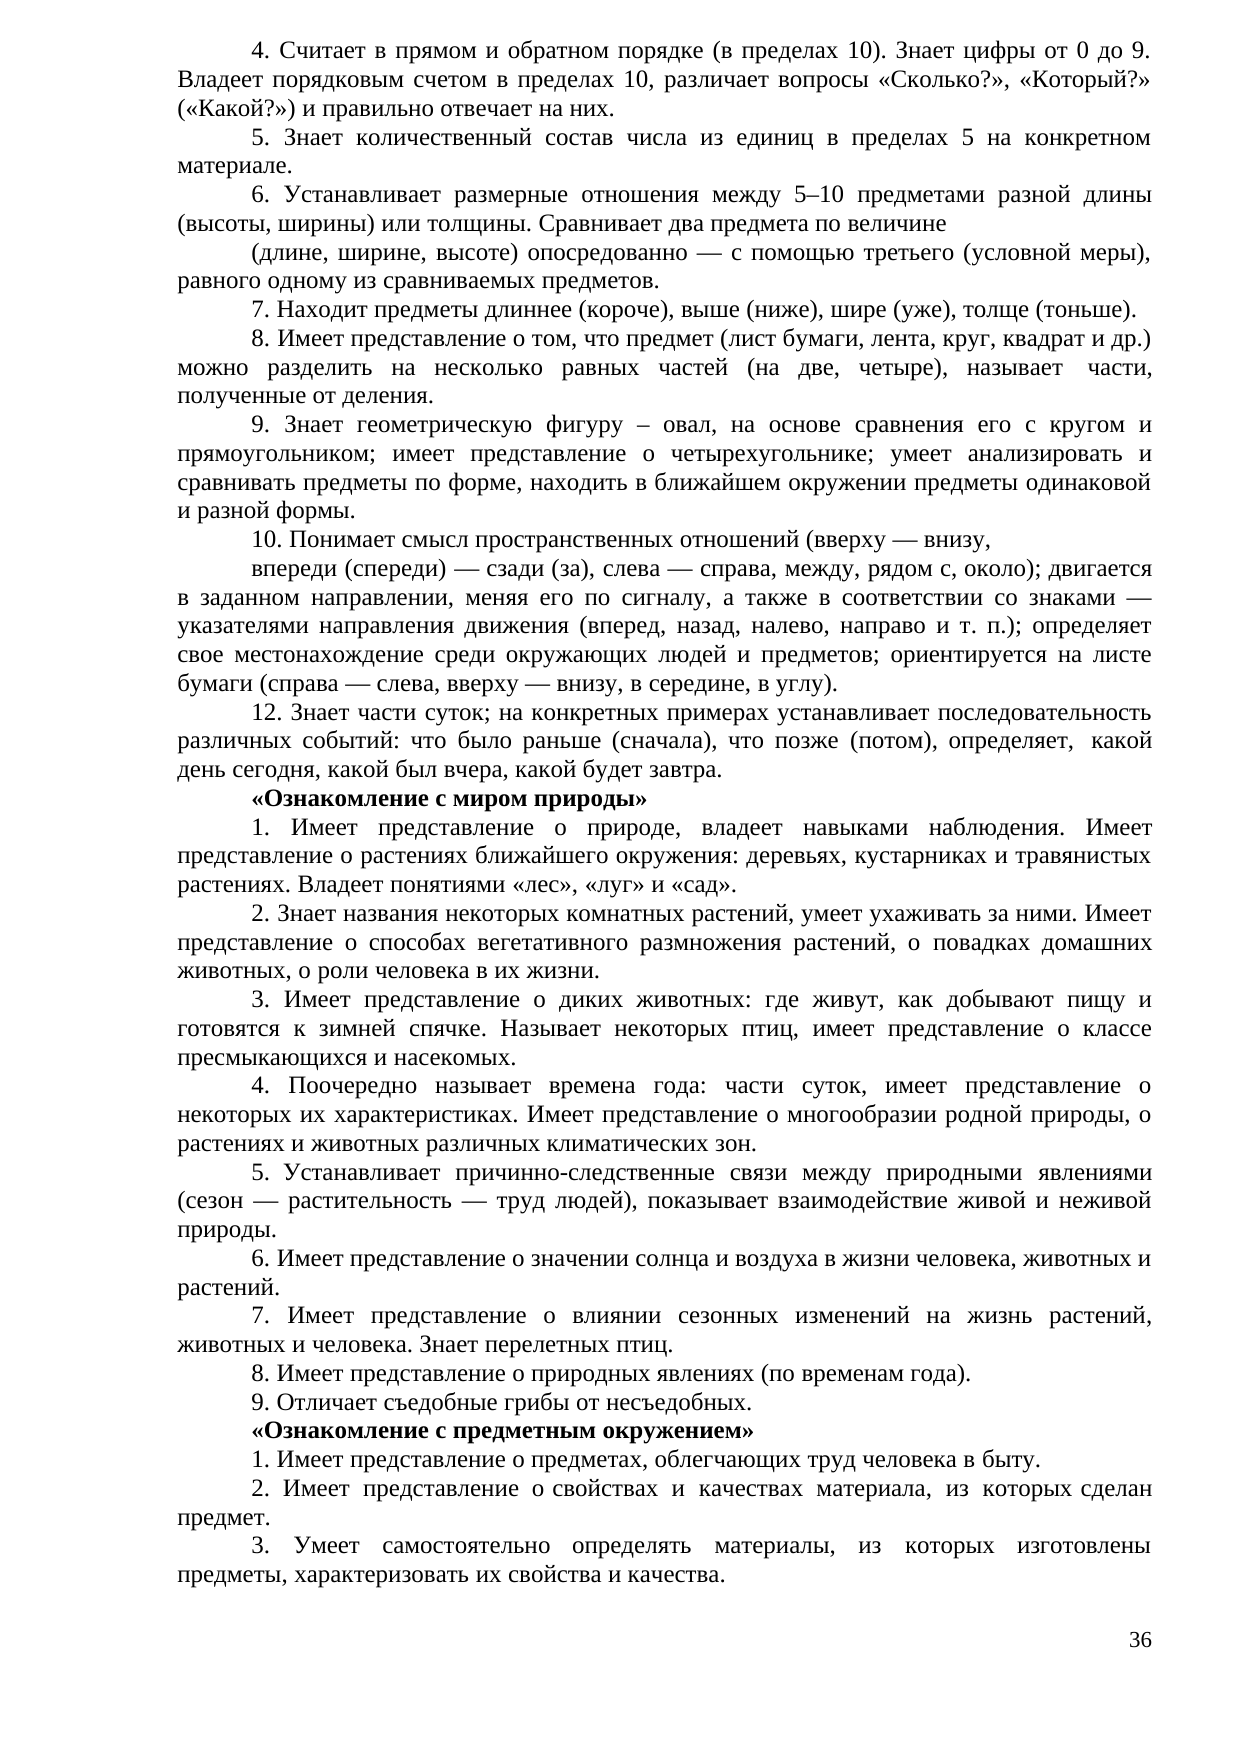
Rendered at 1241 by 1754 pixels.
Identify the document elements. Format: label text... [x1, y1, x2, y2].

list Имеет представление о свойствах и качествах материала, из которых сделан предмет. [177, 1473, 1152, 1530]
list Знает количественный состав числа из единиц в пределах 5 на конкретном материале. [177, 122, 1152, 179]
list Умеет самостоятельно определять материалы, из которых изготовлены предметы, характеризовать их свойства и качества. [177, 1530, 1152, 1588]
list Имеет представление о природных явлениях (по временам года). [251, 1358, 1184, 1387]
list Имеет представление о том, что предмет (лист бумаги, лента, круг, квадрат и др.) можно разделить на несколько равных частей (на две, четыре), называет части, полученные от деления. [177, 323, 1153, 409]
list Поочередно называет времена года: части суток, имеет представление о некоторых их характеристиках. Имеет представление о многообразии родной природы, о растениях и животных различных климатических зон. [177, 1070, 1152, 1157]
list Считает в прямом и обратном порядке (в пределах 10). Знает цифры от 0 до 9. Владеет порядковым счетом в пределах 10, различает вопросы «Сколько?», «Который?» («Какой?») и правильно отвечает на них. [177, 35, 1151, 122]
list Находит предметы длиннее (короче), выше (ниже), шире (уже), толще (тоньше). [251, 294, 1184, 323]
list Знает геометрическую фигуру – овал, на основе сравнения его с кругом и прямоугольником; имеет представление о четырехугольнике; умеет анализировать и сравнивать предметы по форме, находить в ближайшем окружении предметы одинаковой и разной формы. [177, 409, 1152, 524]
list Отличает съедобные грибы от несъедобных. [251, 1387, 1184, 1415]
list Имеет представление о значении солнца и воздуха в жизни человека, животных и растений. [177, 1243, 1152, 1300]
list Имеет представление о природе, владеет навыками наблюдения. Имеет представление о растениях ближайшего окружения: деревьях, кустарниках и травянистых растениях. Владеет понятиями «лес», «луг» и «сад». [177, 812, 1152, 898]
list Имеет представление о предметах, облегчающих труд человека в быту. [251, 1444, 1184, 1473]
text (длине, ширине, высоте) опосредованно — с помощью третьего (условной меры), равного одному из сравниваемых предметов. [177, 237, 1152, 294]
text впереди (спереди) — сзади (за), слева — справа, между, рядом с, около); двигается в заданном направлении, меняя его по сигналу, а также в соответствии со знаками — указателями направления движения (вперед, назад, налево, направо и т. п.); определяет свое местонахождение среди окружающих людей и предметов; ориентируется на листе бумаги (справа — слева, вверху — внизу, в середине, в углу). [177, 553, 1153, 697]
list Устанавливает размерные отношения между 5–10 предметами разной длины (высоты, ширины) или толщины. Сравнивает два предмета по величине [177, 179, 1152, 237]
subtitle «Ознакомление с миром природы» [251, 783, 1184, 812]
list Устанавливает причинно-следственные связи между природными явлениями (сезон — растительность — труд людей), показывает взаимодействие живой и неживой природы. [177, 1157, 1152, 1243]
list Знает названия некоторых комнатных растений, умеет ухаживать за ними. Имеет представление о способах вегетативного размножения растений, о повадках домашних животных, о роли человека в их жизни. [177, 898, 1153, 984]
list Имеет представление о диких животных: где живут, как добывают пищу и готовятся к зимней спячке. Называет некоторых птиц, имеет представление о классе пресмыкающихся и насекомых. [177, 984, 1152, 1070]
list Понимает смысл пространственных отношений (вверху — внизу, [251, 524, 1184, 553]
text 12. Знает части суток; на конкретных примерах устанавливает последовательность различных событий: что было раньше (сначала), что позже (потом), определяет, какой день сегодня, какой был вчера, какой будет завтра. [177, 697, 1152, 783]
list Имеет представление о влиянии сезонных изменений на жизнь растений, животных и человека. Знает перелетных птиц. [177, 1300, 1153, 1358]
subtitle «Ознакомление с предметным окружением» [251, 1415, 1184, 1444]
